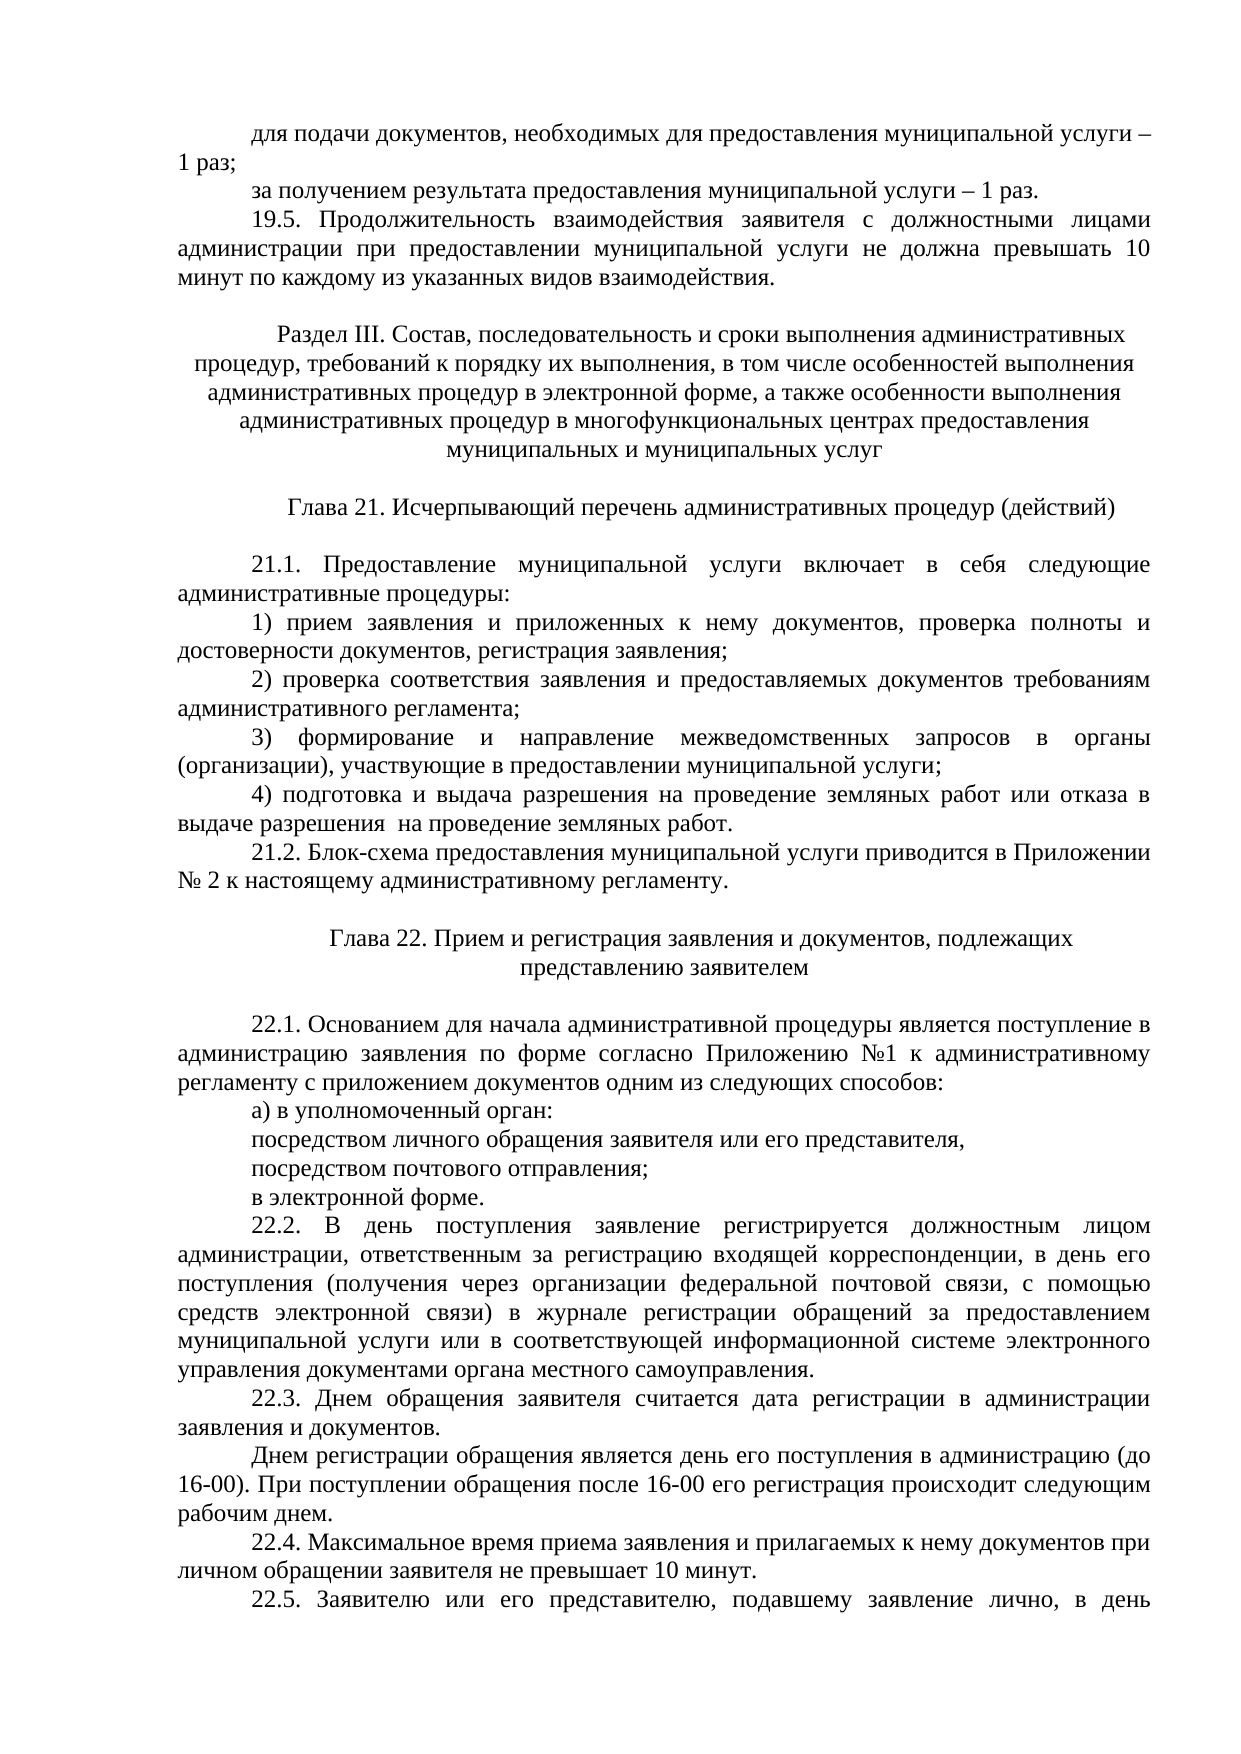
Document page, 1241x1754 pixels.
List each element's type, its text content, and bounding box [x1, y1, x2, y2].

text посредством почтового отправления; [177, 1153, 1152, 1182]
text 4) подготовка и выдача разрешения на проведение земляных работ или отказа в выдаче разрешения на проведение земляных работ. [177, 779, 1152, 837]
text 22.4. Максимальное время приема заявления и прилагаемых к нему документов при личном обращении заявителя не превышает 10 минут. [177, 1527, 1152, 1584]
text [177, 1584, 1152, 1613]
text 2) проверка соответствия заявления и предоставляемых документов требованиям административного регламента; [177, 664, 1152, 722]
text Глава 22. Прием и регистрация заявления и документов, подлежащих представлению заявителем [177, 923, 1152, 981]
text Днем регистрации обращения является день его поступления в администрацию (до 16-00). При поступлении обращения после 16-00 его регистрация происходит следующим рабочим днем. [177, 1441, 1152, 1527]
text 3) формирование и направление межведомственных запросов в органы (организации), участвующие в предоставлении муниципальной услуги; [177, 722, 1152, 779]
text Глава 21. Исчерпывающий перечень административных процедур (действий) [177, 492, 1152, 521]
text в электронной форме. [177, 1182, 1152, 1211]
text за получением результата предоставления муниципальной услуги – 1 раз. [177, 176, 1152, 204]
text а) в уполномоченный орган: [177, 1096, 1152, 1124]
text 21.1. Предоставление муниципальной услуги включает в себя следующие административные процедуры: [177, 549, 1152, 607]
text 22.2. В день поступления заявление регистрируется должностным лицом администрации, ответственным за регистрацию входящей корреспонденции, в день его поступления (получения через организации федеральной почтовой связи, с помощью средств электронной связи) в журнале регистрации обращений за предоставлением муниципальной услуги или в соответствующей информационной системе электронного управления документами органа местного самоуправления. [177, 1211, 1152, 1383]
text 19.5. Продолжительность взаимодействия заявителя с должностными лицами администрации при предоставлении муниципальной услуги не должна превышать 10 минут по каждому из указанных видов взаимодействия. [177, 204, 1152, 291]
text 22.1. Основанием для начала административной процедуры является поступление в администрацию заявления по форме согласно Приложению №1 к административному регламенту с приложением документов одним из следующих способов: [177, 1009, 1152, 1096]
text для подачи документов, необходимых для предоставления муниципальной услуги – 1 раз; [177, 118, 1152, 176]
text посредством личного обращения заявителя или его представителя, [177, 1124, 1152, 1153]
text 1) прием заявления и приложенных к нему документов, проверка полноты и достоверности документов, регистрация заявления; [177, 607, 1152, 664]
text Раздел III. Состав, последовательность и сроки выполнения административных процедур, требований к порядку их выполнения, в том числе особенностей выполнения административных процедур в электронной форме, а также особенности выполнения административных процедур в многофункциональных центрах предоставления муниципальных и муниципальных услуг [177, 319, 1152, 463]
text 21.2. Блок-схема предоставления муниципальной услуги приводится в Приложении № 2 к настоящему административному регламенту. [177, 837, 1152, 894]
text 22.3. Днем обращения заявителя считается дата регистрации в администрации заявления и документов. [177, 1383, 1152, 1441]
